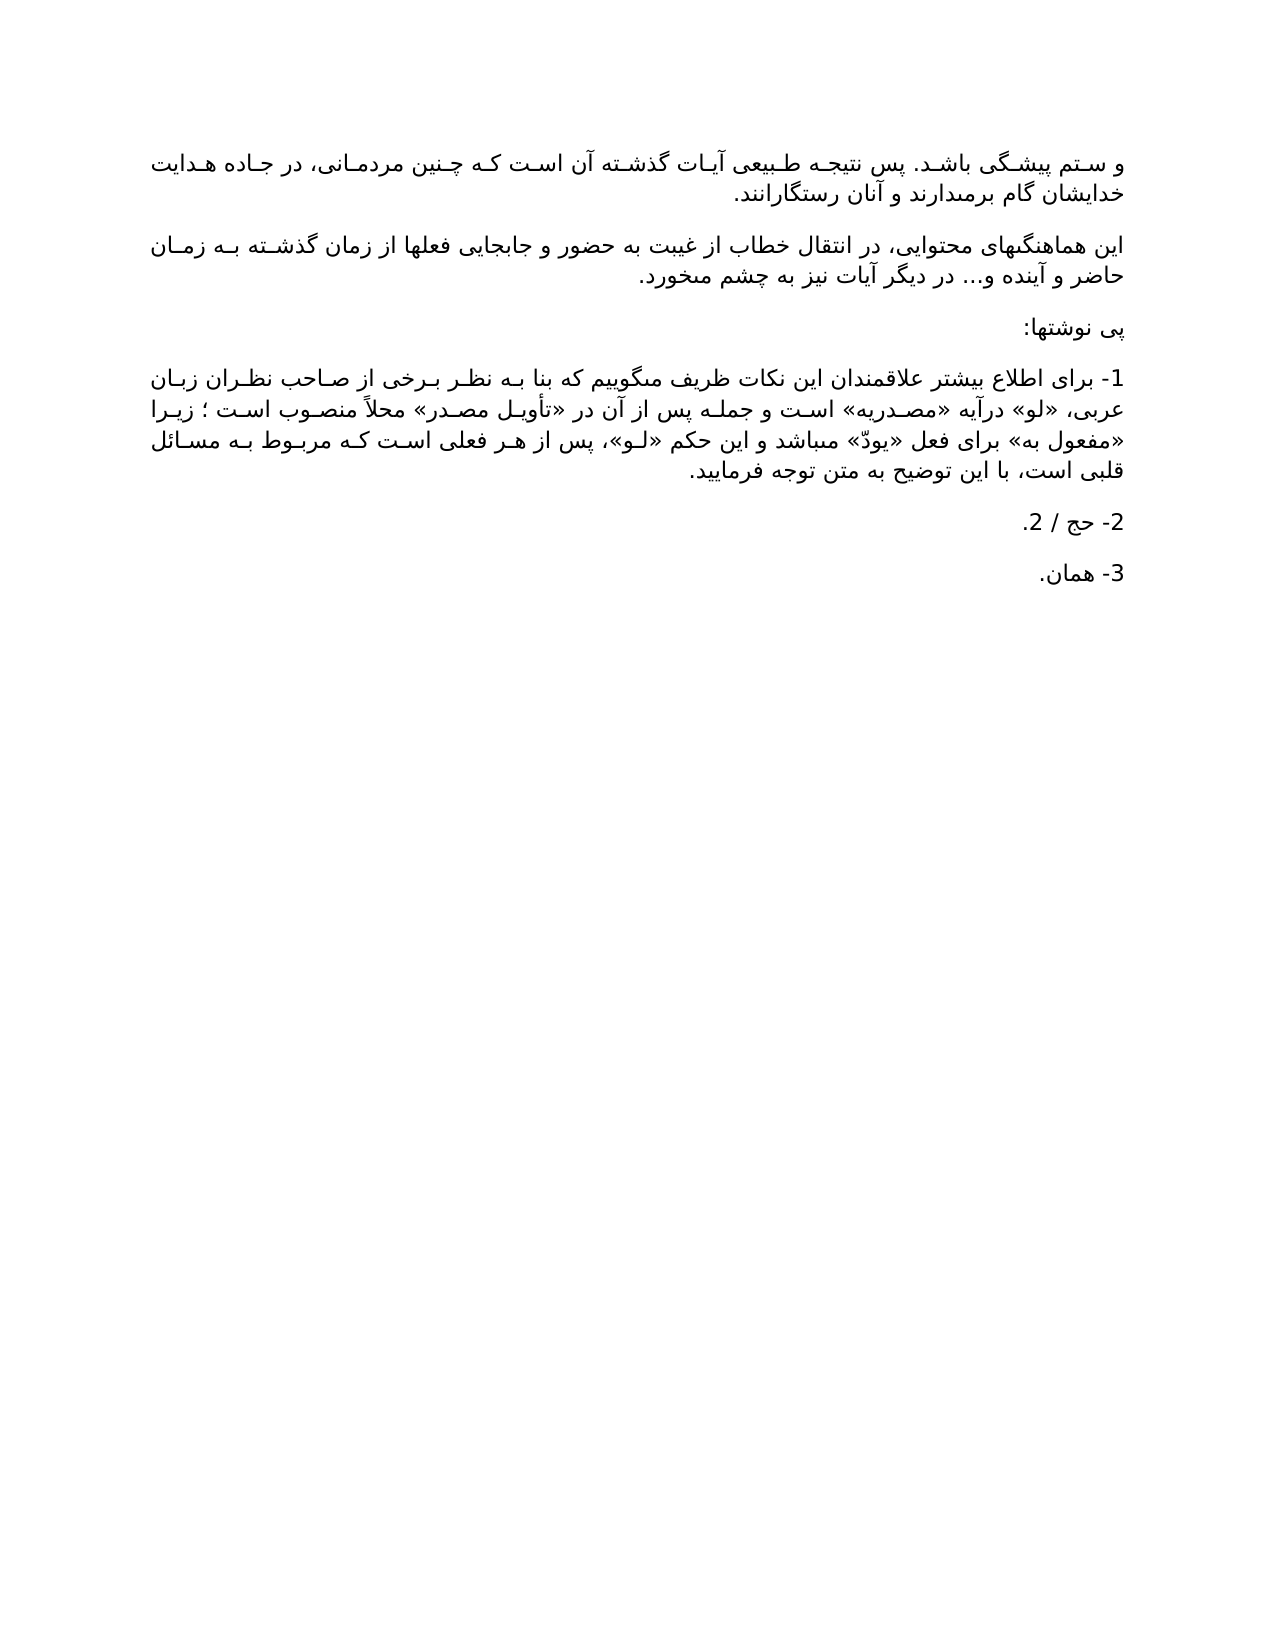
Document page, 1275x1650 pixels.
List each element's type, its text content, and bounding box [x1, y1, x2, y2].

text 2- حج / 2. [150, 509, 1125, 536]
text پى نوشت‏ها: [150, 314, 1125, 341]
text 1- براى اطلاع بيشتر علاقمندان اين نكات ظريف مى‏گوييم كه بنا به نظر برخى از صاحب نظران زبان عربى، «لو» درآيه «مصدريه» است و جمله پس از آن در «تأويل مصدر» محلاً منصوب است ؛ زيرا «مفعول به» براى فعل «يودّ» مى‏باشد و اين حكم «لو»، پس از هر فعلى است كه مربوط به مسائل قلبى است، با اين توضيح به متن توجه فرماييد. [150, 366, 1125, 484]
text اين هماهنگى‏هاى محتوايى، در انتقال خطاب از غيبت به حضور و جابجايى فعل‏ها از زمان گذشته به زمان حاضر و آينده و... در ديگر آيات نيز به چشم مى‏خورد. [150, 232, 1125, 289]
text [150, 150, 1125, 207]
text 3- همان. [150, 560, 1125, 587]
